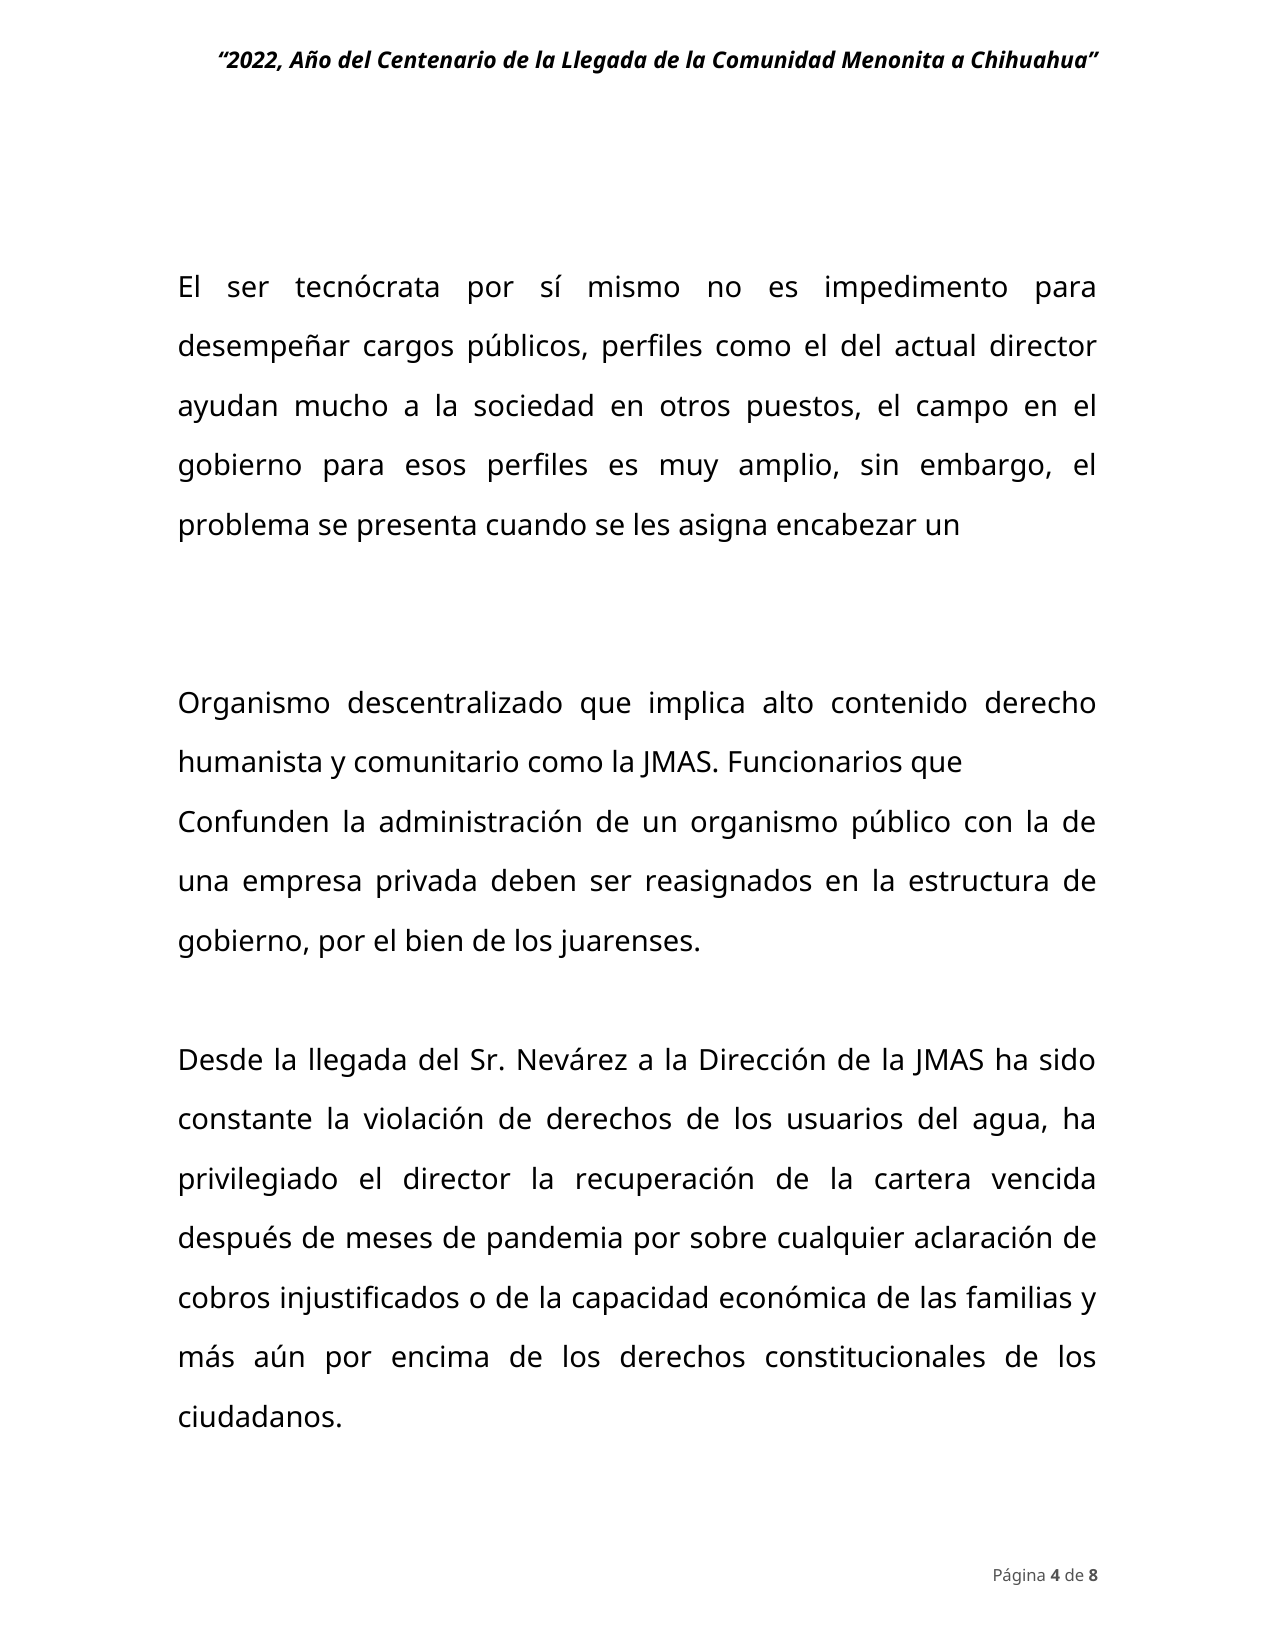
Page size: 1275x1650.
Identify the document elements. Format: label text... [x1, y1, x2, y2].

text Organismo descentralizado que implica alto contenido derecho humanista y comunitario como la JMAS. Funcionarios que [177, 682, 1098, 781]
text El ser tecnócrata por sí mismo no es impedimento para desempeñar cargos públicos, perfiles como el del actual director ayudan mucho a la sociedad en otros puestos, el campo en el gobierno para esos perfiles es muy amplio, sin embargo, el problema se presenta cuando se les asigna encabezar un [177, 266, 1098, 543]
text Confunden la administración de un organismo público con la de una empresa privada deben ser reasignados en la estructura de gobierno, por el bien de los juarenses. [177, 801, 1098, 960]
text Desde la llegada del Sr. Nevárez a la Dirección de la JMAS ha sido constante la violación de derechos de los usuarios del agua, ha privilegiado el director la recuperación de la cartera vencida después de meses de pandemia por sobre cualquier aclaración de cobros injustificados o de la capacidad económica de las familias y más aún por encima de los derechos constitucionales de los ciudadanos. [177, 1039, 1098, 1436]
